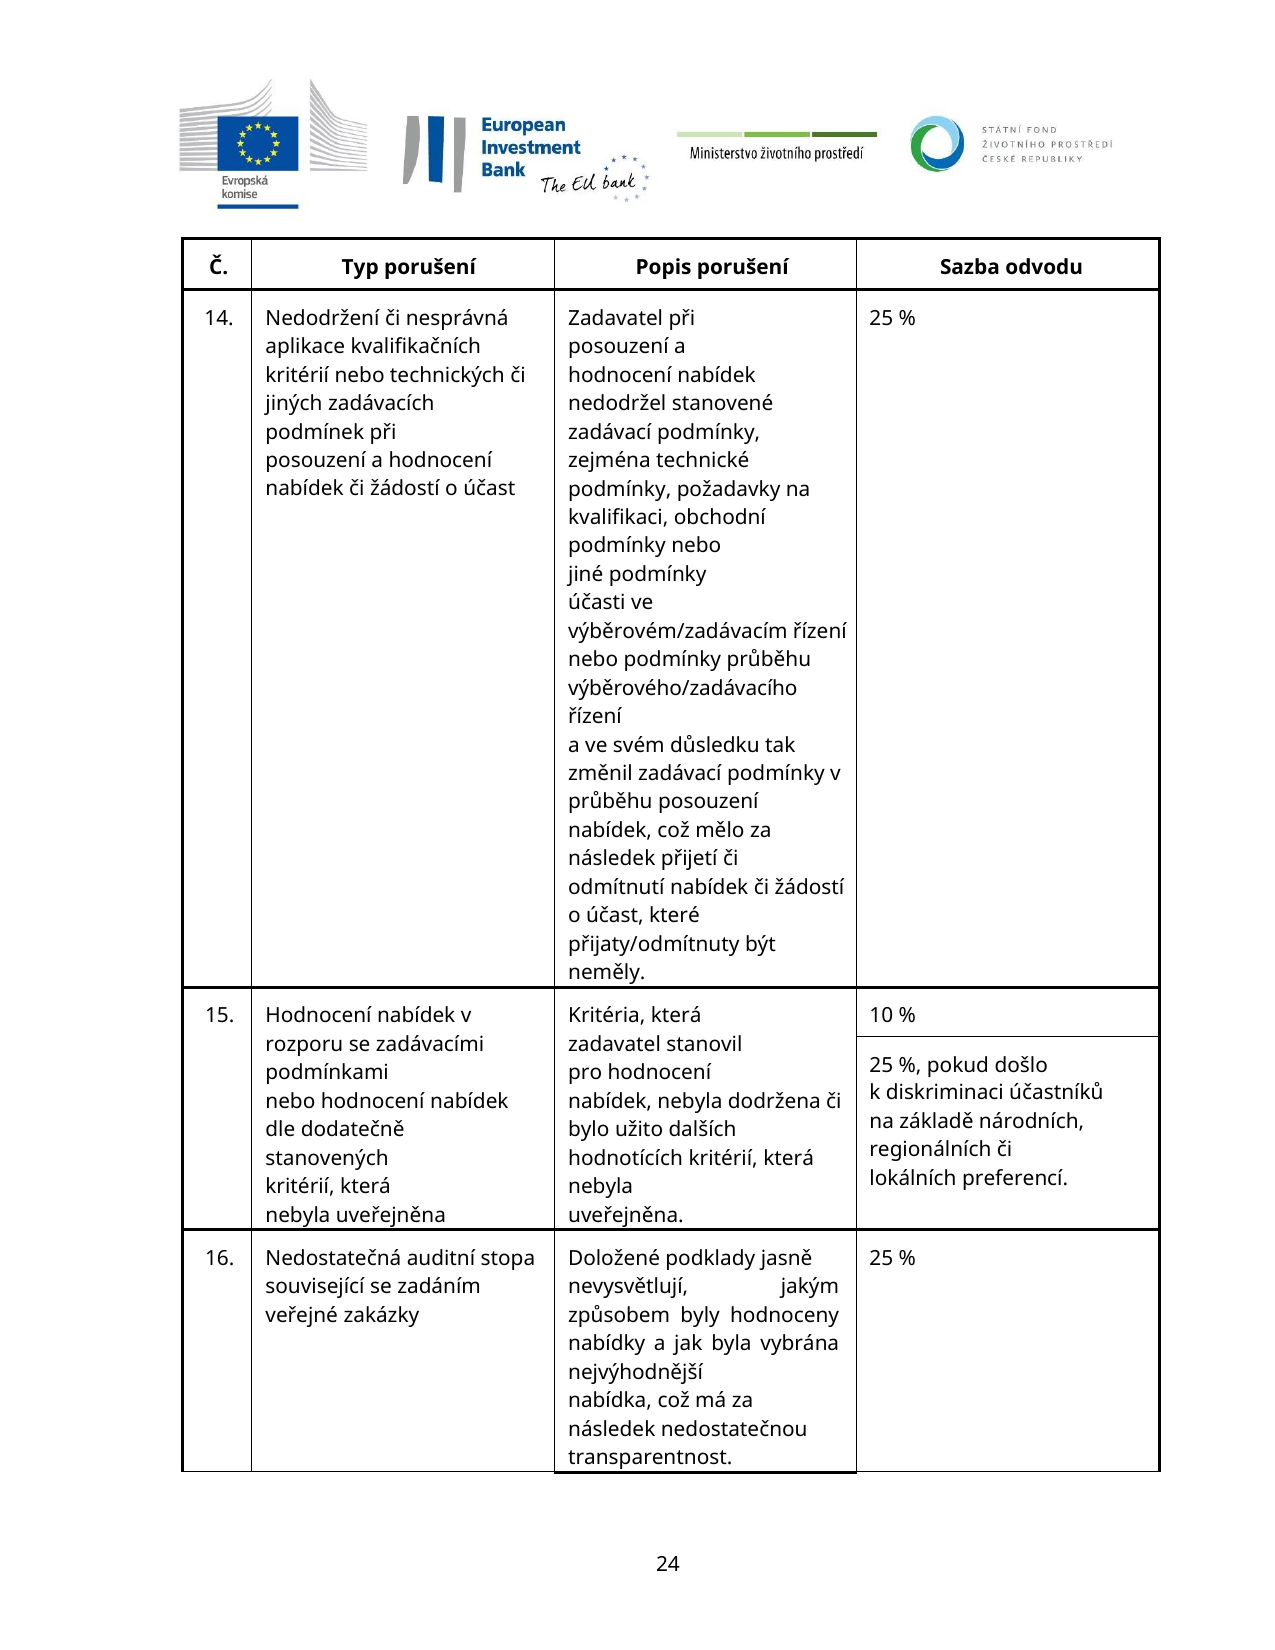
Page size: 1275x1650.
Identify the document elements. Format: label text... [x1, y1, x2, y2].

table_cell 14. [184, 291, 251, 986]
table_cell Nedodržení či nesprávná aplikace kvalifikačních kritérií nebo technických či jiných zadávacích podmínek při posouzení a hodnocení nabídek či žádostí o účast [252, 291, 554, 986]
table_cell 25 % [857, 1231, 1158, 1471]
table_cell Zadavatel při posouzení a hodnocení nabídek nedodržel stanovené zadávací podmínky, zejména technické podmínky, požadavky na kvalifikaci, obchodní podmínky nebo jiné podmínky účasti ve výběrovém/zadávacím řízení nebo podmínky průběhu výběrového/zadávacího řízení a ve svém důsledku tak změnil zadávací podmínky v průběhu posouzení nabídek, což mělo za následek přijetí či odmítnutí nabídek či žádostí o účast, které přijaty/odmítnuty být neměly. [555, 291, 856, 986]
table_cell 25 % [857, 291, 1158, 986]
table_cell Kritéria, která zadavatel stanovil pro hodnocení nabídek, nebyla dodržena či bylo užito dalších hodnotících kritérií, která nebyla uveřejněna. [555, 989, 856, 1228]
table_header Č. [184, 240, 251, 288]
table_cell Doložené podklady jasně nevysvětlují, jakým způsobem byly hodnoceny nabídky a jak byla vybrána nejvýhodnější nabídka, což má za následek nedostatečnou transparentnost. [555, 1231, 856, 1471]
table_cell 10 % [857, 989, 1158, 1036]
table_header Popis porušení [555, 240, 856, 288]
picture [177, 73, 1115, 213]
table_cell 16. [184, 1231, 251, 1471]
table_cell Nedostatečná auditní stopa související se zadáním veřejné zakázky [252, 1231, 554, 1471]
table_header Typ porušení [252, 240, 554, 288]
table_cell 15. [184, 989, 251, 1228]
table_cell Hodnocení nabídek v rozporu se zadávacími podmínkami nebo hodnocení nabídek dle dodatečně stanovených kritérií, která nebyla uveřejněna [252, 989, 554, 1228]
table_cell 25 %, pokud došlo k diskriminaci účastníků na základě národních, regionálních či lokálních preferencí. [857, 1037, 1158, 1228]
table_header Sazba odvodu [857, 240, 1158, 288]
